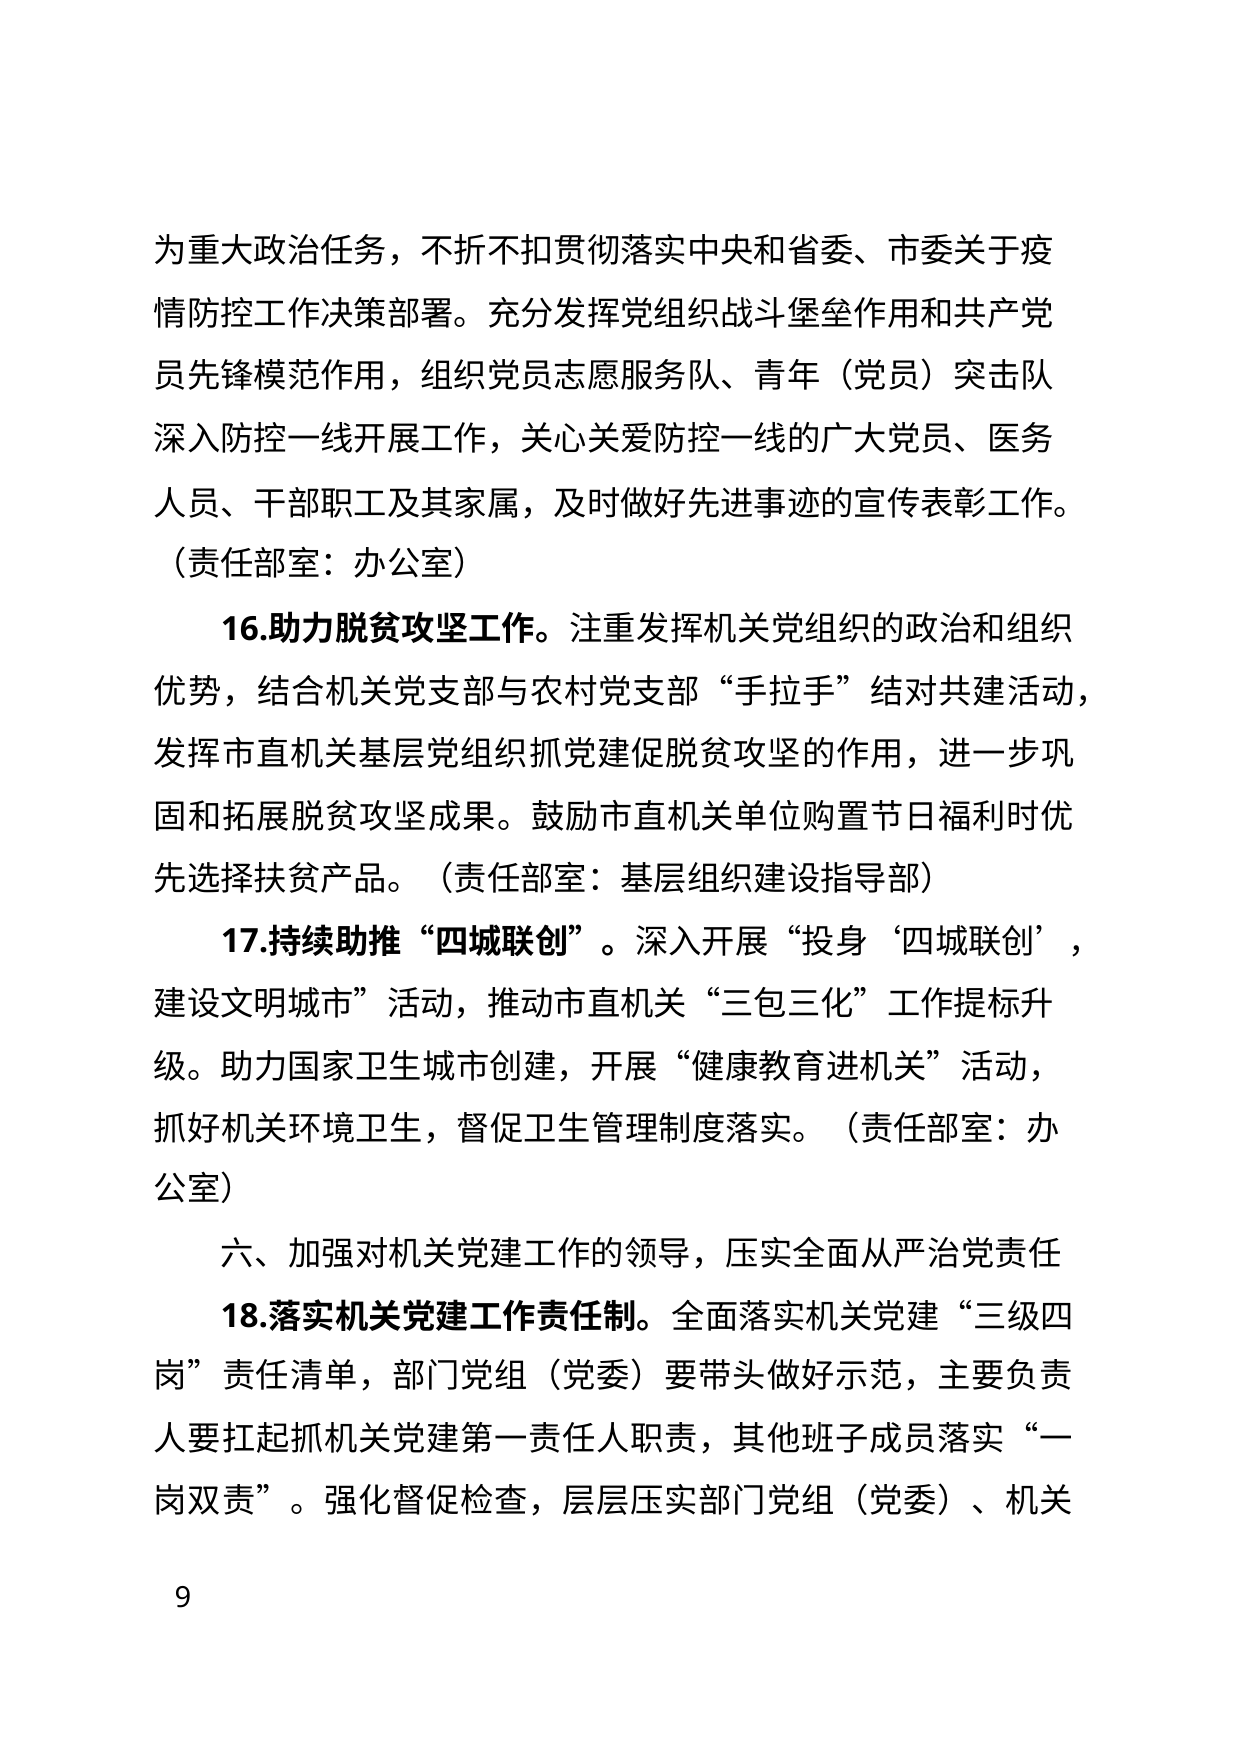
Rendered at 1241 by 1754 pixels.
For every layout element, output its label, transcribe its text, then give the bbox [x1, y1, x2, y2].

text 16.助力脱贫攻坚工作。注重发挥机关党组织的政治和组织优势，结合机关党支部与农村党支部“手拉手”结对共建活动，发挥市直机关基层党组织抓党建促脱贫攻坚的作用，进一步巩固和拓展脱贫攻坚成果。鼓励市直机关单位购置节日福利时优先选择扶贫产品。（责任部室：基层组织建设指导部） [154, 588, 1075, 900]
text 六、加强对机关党建工作的领导，压实全面从严治党责任 [154, 1213, 1075, 1275]
text 17.持续助推“四城联创”。深入开展“投身‘四城联创’，建设文明城市”活动，推动市直机关“三包三化”工作提标升级。助力国家卫生城市创建，开展“健康教育进机关”活动，抓好机关环境卫生，督促卫生管理制度落实。（责任部室：办公室） [154, 900, 1075, 1213]
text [154, 213, 1075, 588]
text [154, 1275, 1075, 1525]
